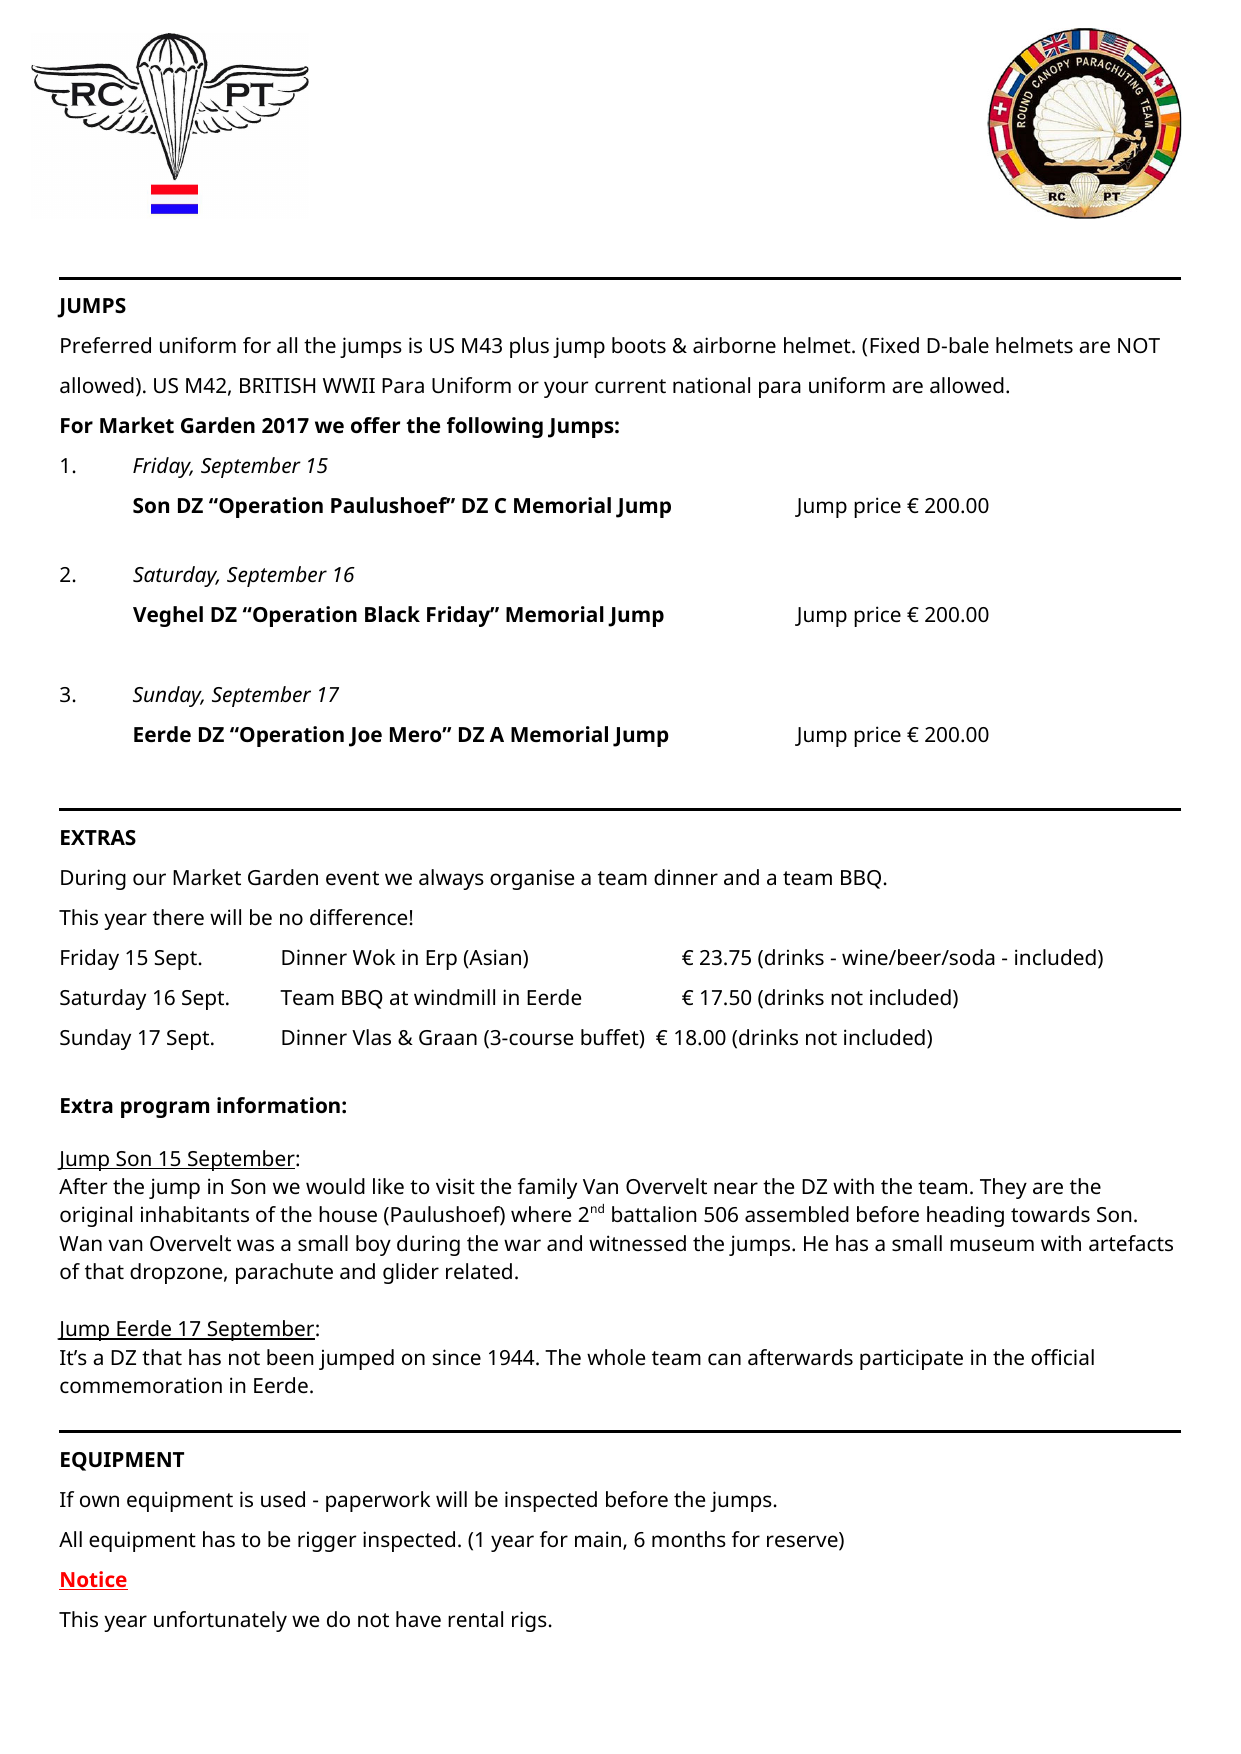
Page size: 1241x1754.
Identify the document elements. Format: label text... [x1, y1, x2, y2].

text Extra program information: [59, 1091, 1181, 1119]
text EXTRAS [59, 811, 1181, 851]
text EQUIPMENT [59, 1433, 1181, 1473]
text Veghel DZ “Operation Black Friday” Memorial Jump Jump price € 200.00 [59, 589, 1181, 669]
text Friday 15 Sept. Dinner Wok in Erp (Asian) € 23.75 (drinks - wine/beer/soda - included) Saturday 16 Sept. Team BBQ at windmill in Eerde € 17.50 (drinks not included) [59, 931, 1181, 1011]
text If own equipment is used - paperwork will be inspected before the jumps. All equipment has to be rigger inspected. (1 year for main, 6 months for reserve) [59, 1473, 1181, 1553]
picture [31, 33, 309, 219]
text Jump Son 15 September: After the jump in Son we would like to visit the family Van Overvelt near the DZ with the team. They are the original inhabitants of the house (Paulushoef) where 2nd battalion 506 assembled before heading towards Son. Wan van Overvelt was a small boy during the war and witnessed the jumps. He has a small museum with artefacts of that dropzone, parachute and glider related. Jump Eerde 17 September: It’s a DZ that has not been jumped on since 1944. The whole team can afterwards participate in the official commemoration in Eerde. [59, 1119, 1181, 1399]
text 2. Saturday, September 16 [59, 549, 1181, 589]
text 3. Sunday, September 17 Eerde DZ “Operation Joe Mero” DZ A Memorial Jump Jump price € 200.00 [59, 669, 1181, 749]
text 1. Friday, September 15 Son DZ “Operation Paulushoef” DZ C Memorial Jump Jump price € 200.00 [59, 440, 1181, 520]
text During our Market Garden event we always organise a team dinner and a team BBQ. This year there will be no difference! [59, 851, 1181, 931]
text JUMPS Preferred uniform for all the jumps is US M43 plus jump boots & airborne helmet. (Fixed D-bale helmets are NOT allowed). US M42, BRITISH WWII Para Uniform or your current national para uniform are allowed. For Market Garden 2017 we offer the following Jumps: [59, 280, 1181, 440]
text Sunday 17 Sept. Dinner Vlas & Graan (3-course buffet) € 18.00 (drinks not included) [59, 1011, 1181, 1091]
picture [987, 28, 1182, 219]
text Notice This year unfortunately we do not have rental rigs. [59, 1553, 1181, 1633]
